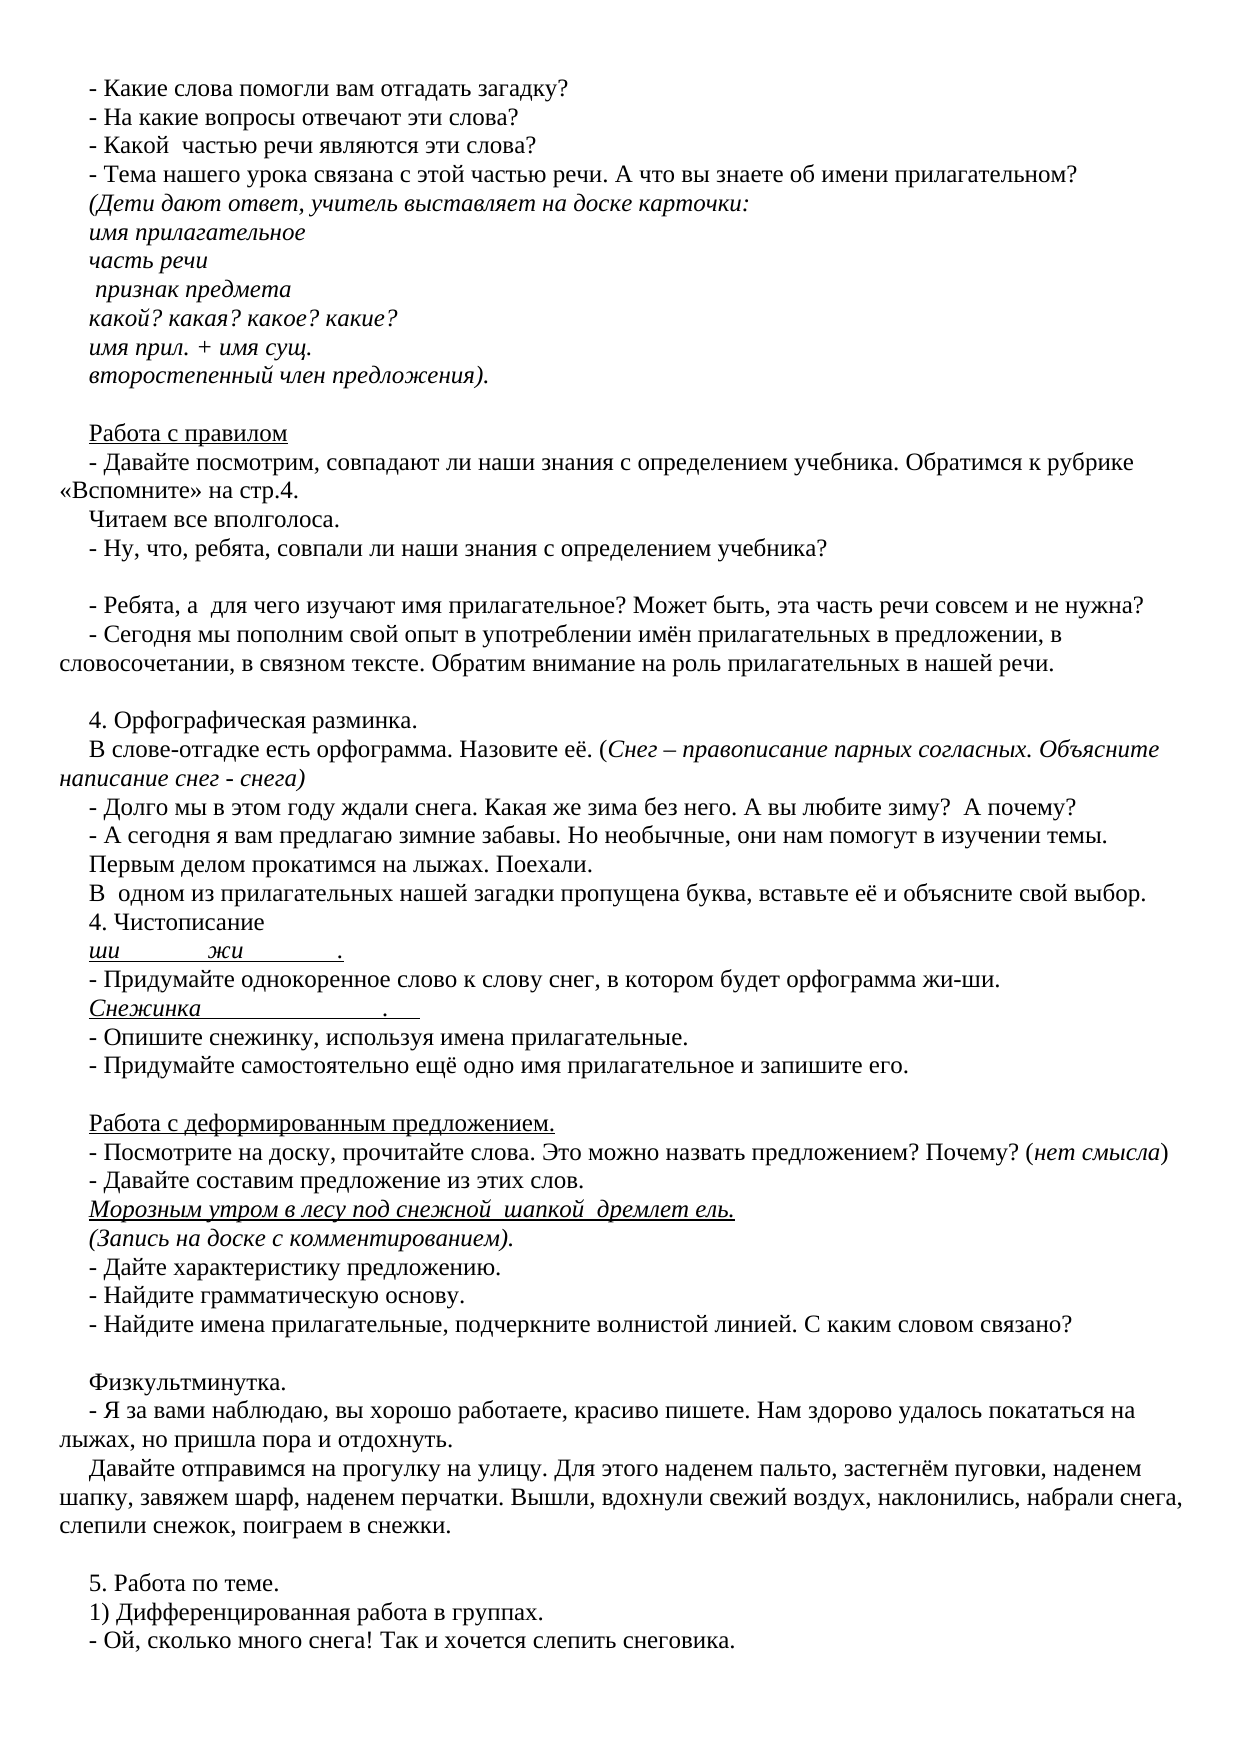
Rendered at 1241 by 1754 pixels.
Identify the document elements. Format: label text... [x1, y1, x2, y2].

text (Запись на доске с комментированием). [59, 1223, 1196, 1252]
text Первым делом прокатимся на лыжах. Поехали. [59, 849, 1196, 878]
text Работа с деформированным предложением. [59, 1108, 1196, 1137]
text - Какие слова помогли вам отгадать загадку? [59, 73, 1196, 102]
text Работа с правилом [59, 418, 1196, 447]
text - Придумайте однокоренное слово к слову снег, в котором будет орфограмма жи-ши. [59, 964, 1196, 993]
text - Ну, что, ребята, совпали ли наши знания с определением учебника? [59, 533, 1196, 562]
text - Я за вами наблюдаю, вы хорошо работаете, красиво пишете. Нам здорово удалось покататься на лыжах, но пришла пора и отдохнуть. [59, 1396, 1196, 1453]
text имя прил. + имя сущ. [59, 332, 1196, 361]
text ши жи . [59, 936, 1196, 964]
text В слове-отгадке есть орфограмма. Назовите её. (Снег – правописание парных согласных. Объясните написание снег - снега) [59, 734, 1196, 792]
text - Давайте составим предложение из этих слов. [59, 1166, 1196, 1194]
text признак предмета [59, 274, 1196, 303]
text 4. Орфографическая разминка. [59, 706, 1196, 734]
text часть речи [59, 246, 1196, 274]
text - На какие вопросы отвечают эти слова? [59, 102, 1196, 131]
text Морозным утром в лесу под снежной шапкой дремлет ель. [59, 1194, 1196, 1223]
text - Ой, сколько много снега! Так и хочется слепить снеговика. [59, 1626, 1196, 1654]
text - Какой частью речи являются эти слова? [59, 131, 1196, 159]
text - Сегодня мы пополним свой опыт в употреблении имён прилагательных в предложении, в словосочетании, в связном тексте. Обратим внимание на роль прилагательных в нашей речи. [59, 619, 1196, 677]
text 1) Дифференцированная работа в группах. [59, 1597, 1196, 1626]
text 4. Чистописание [59, 907, 1196, 936]
text - Опишите снежинку, используя имена прилагательные. [59, 1022, 1196, 1051]
text - Ребята, а для чего изучают имя прилагательное? Может быть, эта часть речи совсем и не нужна? [59, 591, 1196, 619]
text В одном из прилагательных нашей загадки пропущена буква, вставьте её и объясните свой выбор. [59, 878, 1196, 907]
text - Давайте посмотрим, совпадают ли наши знания с определением учебника. Обратимся к рубрике «Вспомните» на стр.4. [59, 447, 1196, 504]
text - Долго мы в этом году ждали снега. Какая же зима без него. А вы любите зиму? А почему? [59, 792, 1196, 821]
text какой? какая? какое? какие? [59, 303, 1196, 332]
text - Найдите имена прилагательные, подчеркните волнистой линией. С каким словом связано? [59, 1309, 1196, 1338]
text имя прилагательное [59, 217, 1196, 246]
text Физкультминутка. [59, 1367, 1196, 1396]
text Снежинка . [59, 993, 1196, 1022]
text - Дайте характеристику предложению. [59, 1252, 1196, 1281]
text Давайте отправимся на прогулку на улицу. Для этого наденем пальто, застегнём пуговки, наденем шапку, завяжем шарф, наденем перчатки. Вышли, вдохнули свежий воздух, наклонились, набрали снега, слепили снежок, поиграем в снежки. [59, 1453, 1196, 1539]
text - Посмотрите на доску, прочитайте слова. Это можно назвать предложением? Почему? (нет смысла) [59, 1137, 1196, 1166]
text - Тема нашего урока связана с этой частью речи. А что вы знаете об имени прилагательном? [59, 159, 1196, 188]
text второстепенный член предложения). [59, 361, 1196, 389]
text 5. Работа по теме. [59, 1568, 1196, 1597]
text - Найдите грамматическую основу. [59, 1281, 1196, 1309]
text - Придумайте самостоятельно ещё одно имя прилагательное и запишите его. [59, 1051, 1196, 1079]
text (Дети дают ответ, учитель выставляет на доске карточки: [59, 188, 1196, 217]
text Читаем все вполголоса. [59, 504, 1196, 533]
text - А сегодня я вам предлагаю зимние забавы. Но необычные, они нам помогут в изучении темы. [59, 821, 1196, 849]
